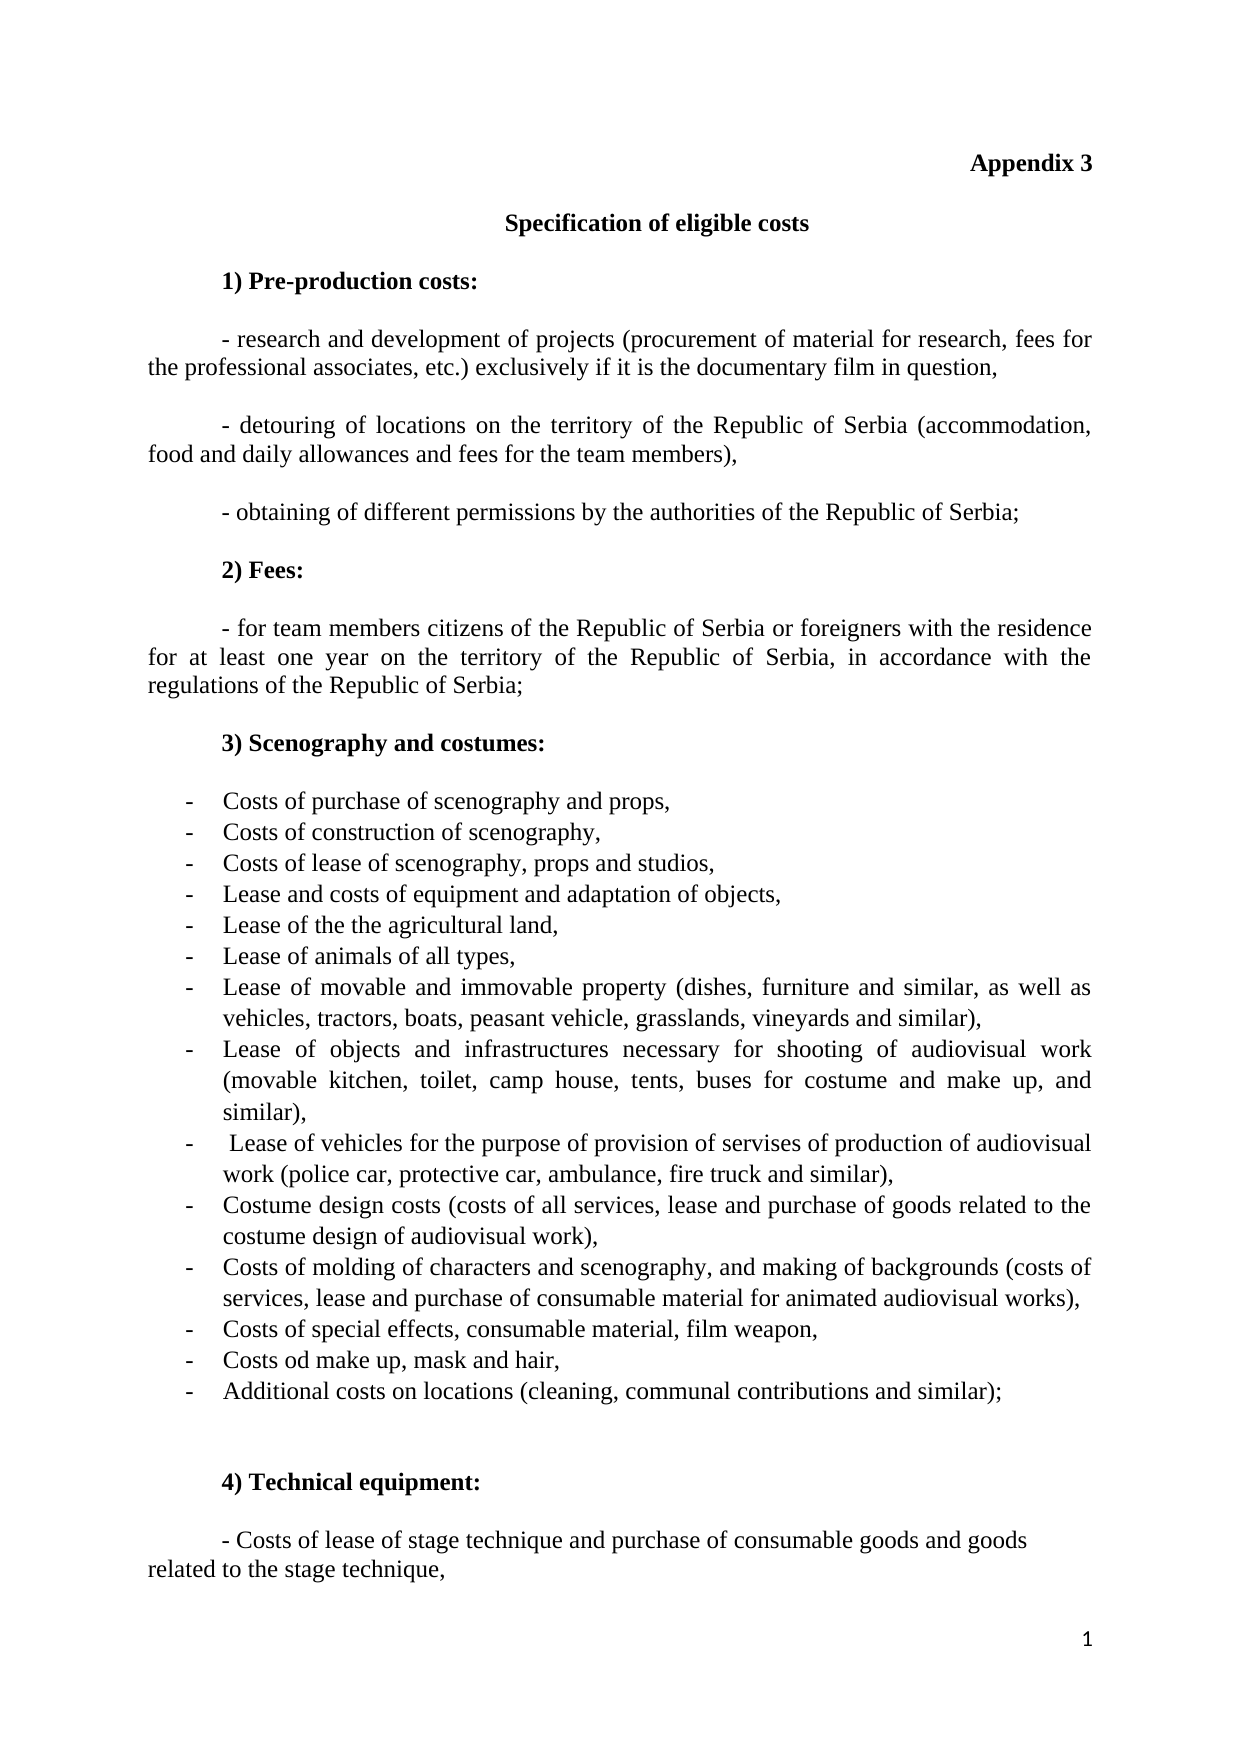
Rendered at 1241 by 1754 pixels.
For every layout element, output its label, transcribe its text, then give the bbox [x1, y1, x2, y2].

text Appendix 3 [148, 148, 1093, 176]
list Costs of construction of scenography, [185, 817, 1093, 846]
list Additional costs on locations (cleaning, communal contributions and similar); [185, 1376, 1093, 1405]
list Lease of animals of all types, [185, 941, 1093, 970]
list Costs of special effects, consumable material, film weapon, [185, 1314, 1093, 1343]
text 3) Scenography and costumes: [148, 728, 1093, 757]
text - obtaining of different permissions by the authorities of the Republic of Serbia; [148, 497, 1093, 526]
list Costume design costs (costs of all services, lease and purchase of goods related to the costume design of audiovisual work), [185, 1190, 1093, 1249]
list Costs od make up, mask and hair, [185, 1345, 1093, 1374]
text - for team members citizens of the Republic of Serbia or foreigners with the residence for at least one year on the territory of the Republic of Serbia, in accordance with the regulations of the Republic of Serbia; [148, 613, 1093, 699]
text - detouring of locations on the territory of the Republic of Serbia (accommodation, food and daily allowances and fees for the team members), [148, 410, 1093, 468]
list Lease of the the agricultural land, [185, 910, 1093, 939]
list Costs of lease of scenography, props and studios, [185, 848, 1093, 877]
text Specification of eligible costs [148, 208, 1093, 237]
list Lease of objects and infrastructures necessary for shooting of audiovisual work (movable kitchen, toilet, camp house, tents, buses for costume and make up, and similar), [185, 1034, 1093, 1125]
text 1) Pre-production costs: [148, 266, 1093, 294]
list Costs of purchase of scenography and props, [185, 786, 1093, 815]
list Costs of molding of characters and scenography, and making of backgrounds (costs of services, lease and purchase of consumable material for animated audiovisual works), [185, 1252, 1093, 1312]
text - Costs of lease of stage technique and purchase of consumable goods and goods related to the stage technique, [148, 1525, 1093, 1583]
text 4) Technical equipment: [148, 1467, 1093, 1496]
text 2) Fees: [148, 555, 1093, 584]
text - research and development of projects (procurement of material for research, fees for the professional associates, etc.) exclusively if it is the documentary film in question, [148, 324, 1093, 381]
list Lease of movable and immovable property (dishes, furniture and similar, as well as vehicles, tractors, boats, peasant vehicle, grasslands, vineyards and similar), [185, 972, 1093, 1032]
list Lease and costs of equipment and adaptation of objects, [185, 879, 1093, 908]
list Lease of vehicles for the purpose of provision of servises of production of audiovisual work (police car, protective car, ambulance, fire truck and similar), [185, 1128, 1093, 1187]
